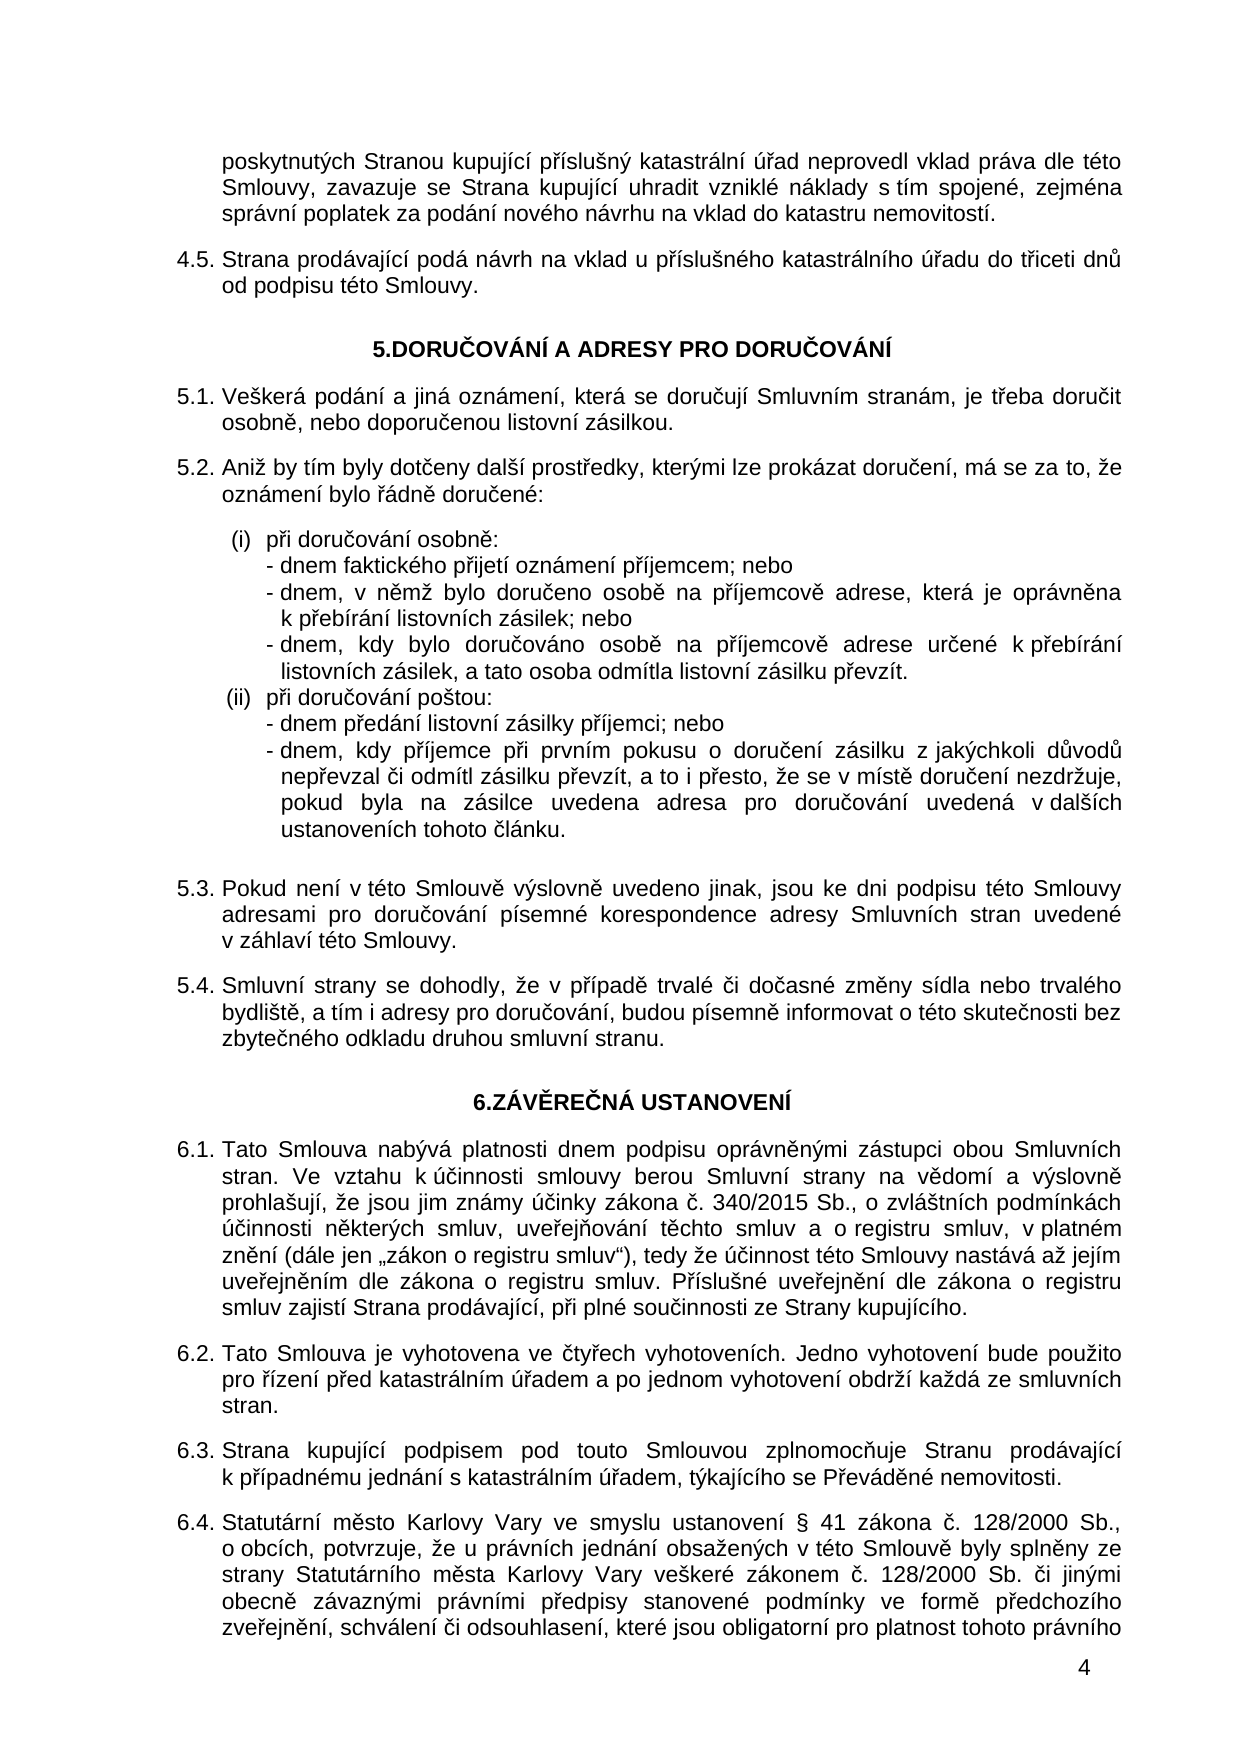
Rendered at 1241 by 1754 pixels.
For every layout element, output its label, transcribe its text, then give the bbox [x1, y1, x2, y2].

text - dnem předání listovní zásilky příjemci; nebo [192, 710, 1122, 737]
text Veškerá podání a jiná oznámení, která se doručují Smluvním stranám, je třeba doručit osobně, nebo doporučenou listovní zásilkou. [177, 383, 1122, 436]
text Pokud není v této Smlouvě výslovně uvedeno jinak, jsou ke dni podpisu této Smlouvy adresami pro doručování písemné korespondence adresy Smluvních stran uvedené v záhlaví této Smlouvy. [177, 875, 1122, 954]
subtitle při doručování osobně: [251, 526, 1122, 552]
text - dnem, kdy příjemce při prvním pokusu o doručení zásilku z jakýchkoli důvodů nepřevzal či odmítl zásilku převzít, a to i přesto, že se v místě doručení nezdržuje, pokud byla na zásilce uvedena adresa pro doručování uvedená v dalších ustanoveních tohoto článku. [266, 737, 1122, 842]
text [177, 1509, 1122, 1641]
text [177, 148, 1122, 227]
text Strana prodávající podá návrh na vklad u příslušného katastrálního úřadu do třiceti dnů od podpisu této Smlouvy. [177, 246, 1122, 298]
text - dnem, v němž bylo doručeno osobě na příjemcově adrese, která je oprávněna k přebírání listovních zásilek; nebo [266, 578, 1122, 631]
text Tato Smlouva je vyhotovena ve čtyřech vyhotoveních. Jedno vyhotovení bude použito pro řízení před katastrálním úřadem a po jednom vyhotovení obdrží každá ze smluvních stran. [177, 1339, 1122, 1418]
text Aniž by tím byly dotčeny další prostředky, kterými lze prokázat doručení, má se za to, že oznámení bylo řádně doručené: [177, 454, 1122, 507]
text Tato Smlouva nabývá platnosti dnem podpisu oprávněnými zástupci obou Smluvních stran. Ve vztahu k účinnosti smlouvy berou Smluvní strany na vědomí a výslovně prohlašují, že jsou jim známy účinky zákona č. 340/2015 Sb., o zvláštních podmínkách účinnosti některých smluv, uveřejňování těchto smluv a o registru smluv, v platném znění (dále jen „zákon o registru smluv“), tedy že účinnost této Smlouvy nastává až jejím uveřejněním dle zákona o registru smluv. Příslušné uveřejnění dle zákona o registru smluv zajistí Strana prodávající, při plné součinnosti ze Strany kupujícího. [177, 1136, 1122, 1321]
text - dnem, kdy bylo doručováno osobě na příjemcově adrese určené k přebírání listovních zásilek, a tato osoba odmítla listovní zásilku převzít. [266, 631, 1122, 684]
text Doručování a adresy pro doručování [142, 336, 1122, 362]
subtitle při doručování poštou: [251, 684, 1122, 710]
text Smluvní strany se dohodly, že v případě trvalé či dočasné změny sídla nebo trvalého bydliště, a tím i adresy pro doručování, budou písemně informovat o této skutečnosti bez zbytečného odkladu druhou smluvní stranu. [177, 972, 1122, 1052]
text Závěrečná ustanovení [142, 1089, 1122, 1115]
text Strana kupující podpisem pod touto Smlouvou zplnomocňuje Stranu prodávající k případnému jednání s katastrálním úřadem, týkajícího se Převáděné nemovitosti. [177, 1437, 1122, 1490]
text - dnem faktického přijetí oznámení příjemcem; nebo [192, 552, 1122, 578]
